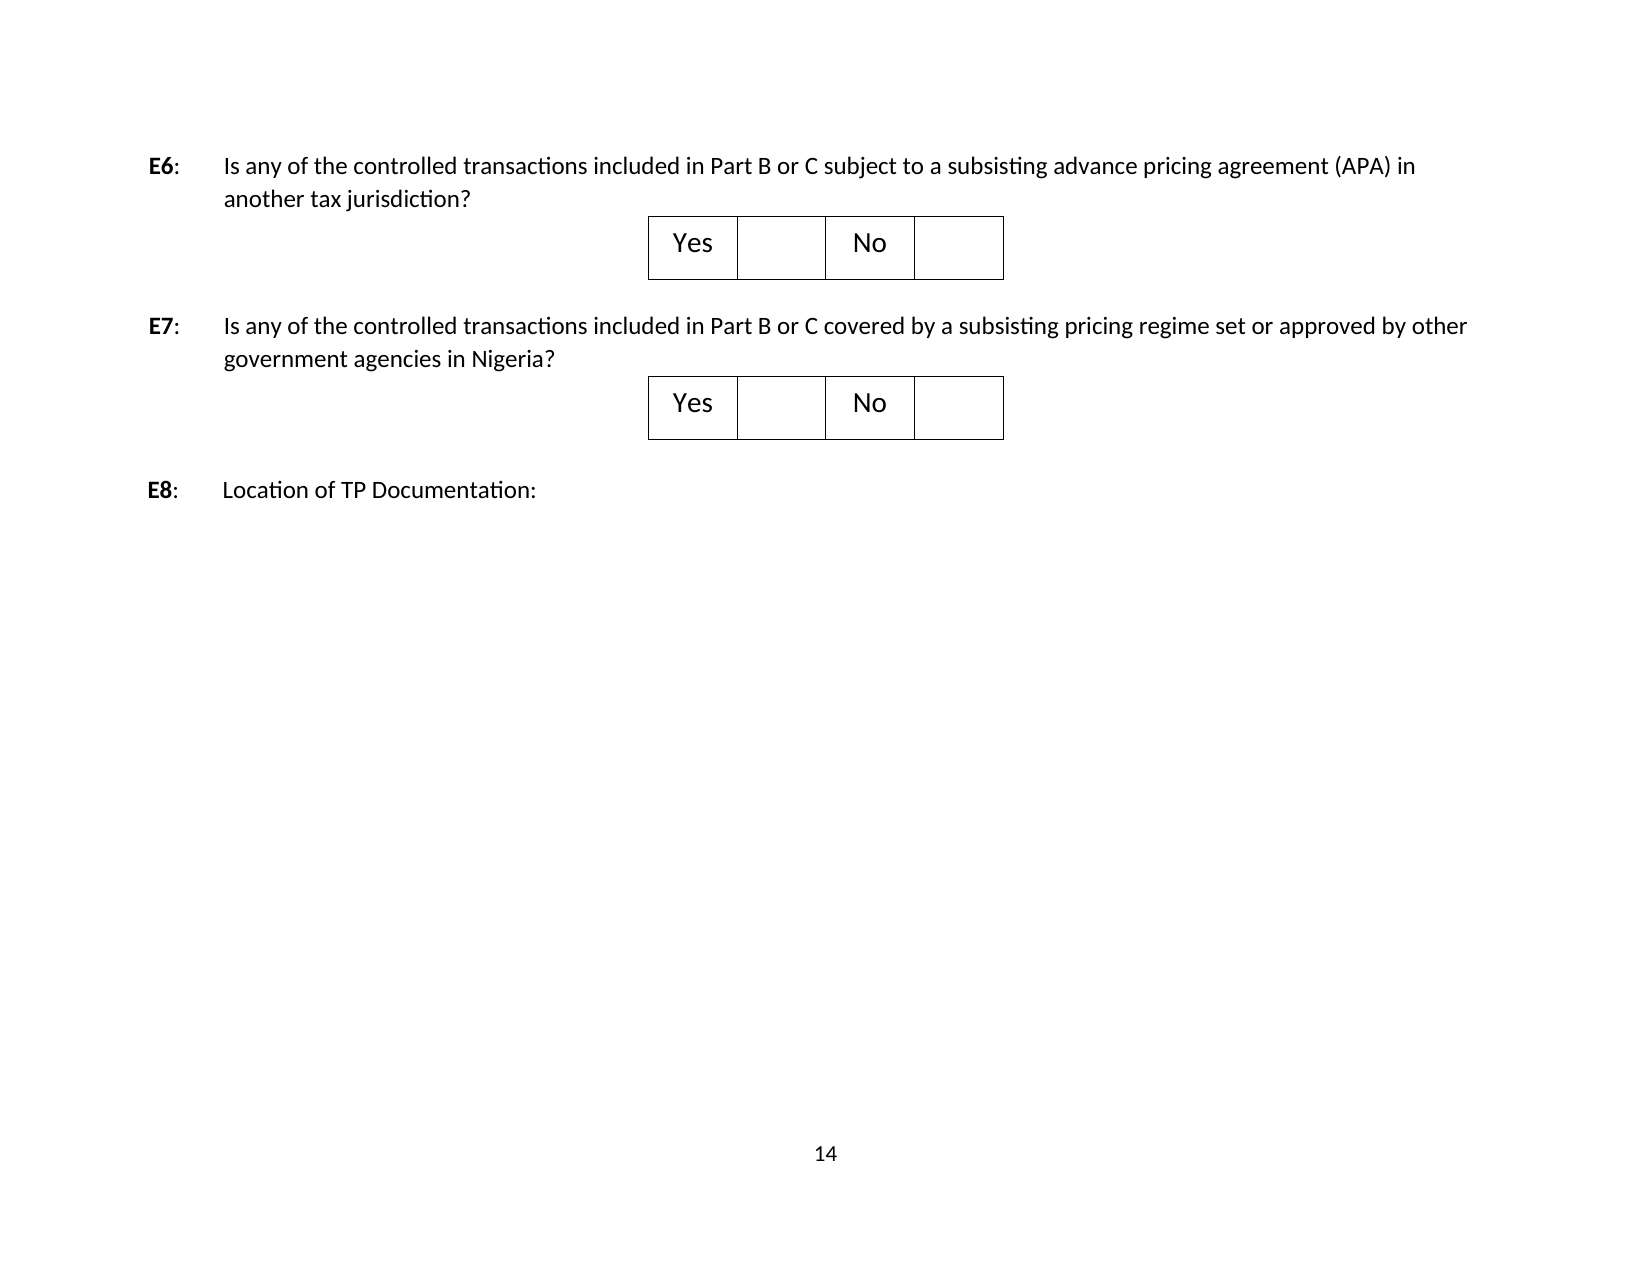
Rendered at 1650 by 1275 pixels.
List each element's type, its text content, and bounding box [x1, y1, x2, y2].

table_header [915, 217, 1003, 279]
table_header [738, 217, 825, 279]
table_header No [826, 377, 914, 439]
table_header [915, 377, 1003, 439]
table_header No [826, 217, 914, 279]
table_header Yes [649, 377, 737, 439]
table_header Yes [649, 217, 737, 279]
text E7: Is any of the controlled transactions included in Part B or C covered by a subsisting pricing regime set or approved by other government agencies in Nigeria? [148, 310, 1497, 373]
table_header [738, 377, 825, 439]
text E8: Location of TP Documentation: [26, 474, 1497, 505]
text E6: Is any of the controlled transactions included in Part B or C subject to a subsisting advance pricing agreement (APA) in another tax jurisdiction? [148, 150, 1497, 213]
